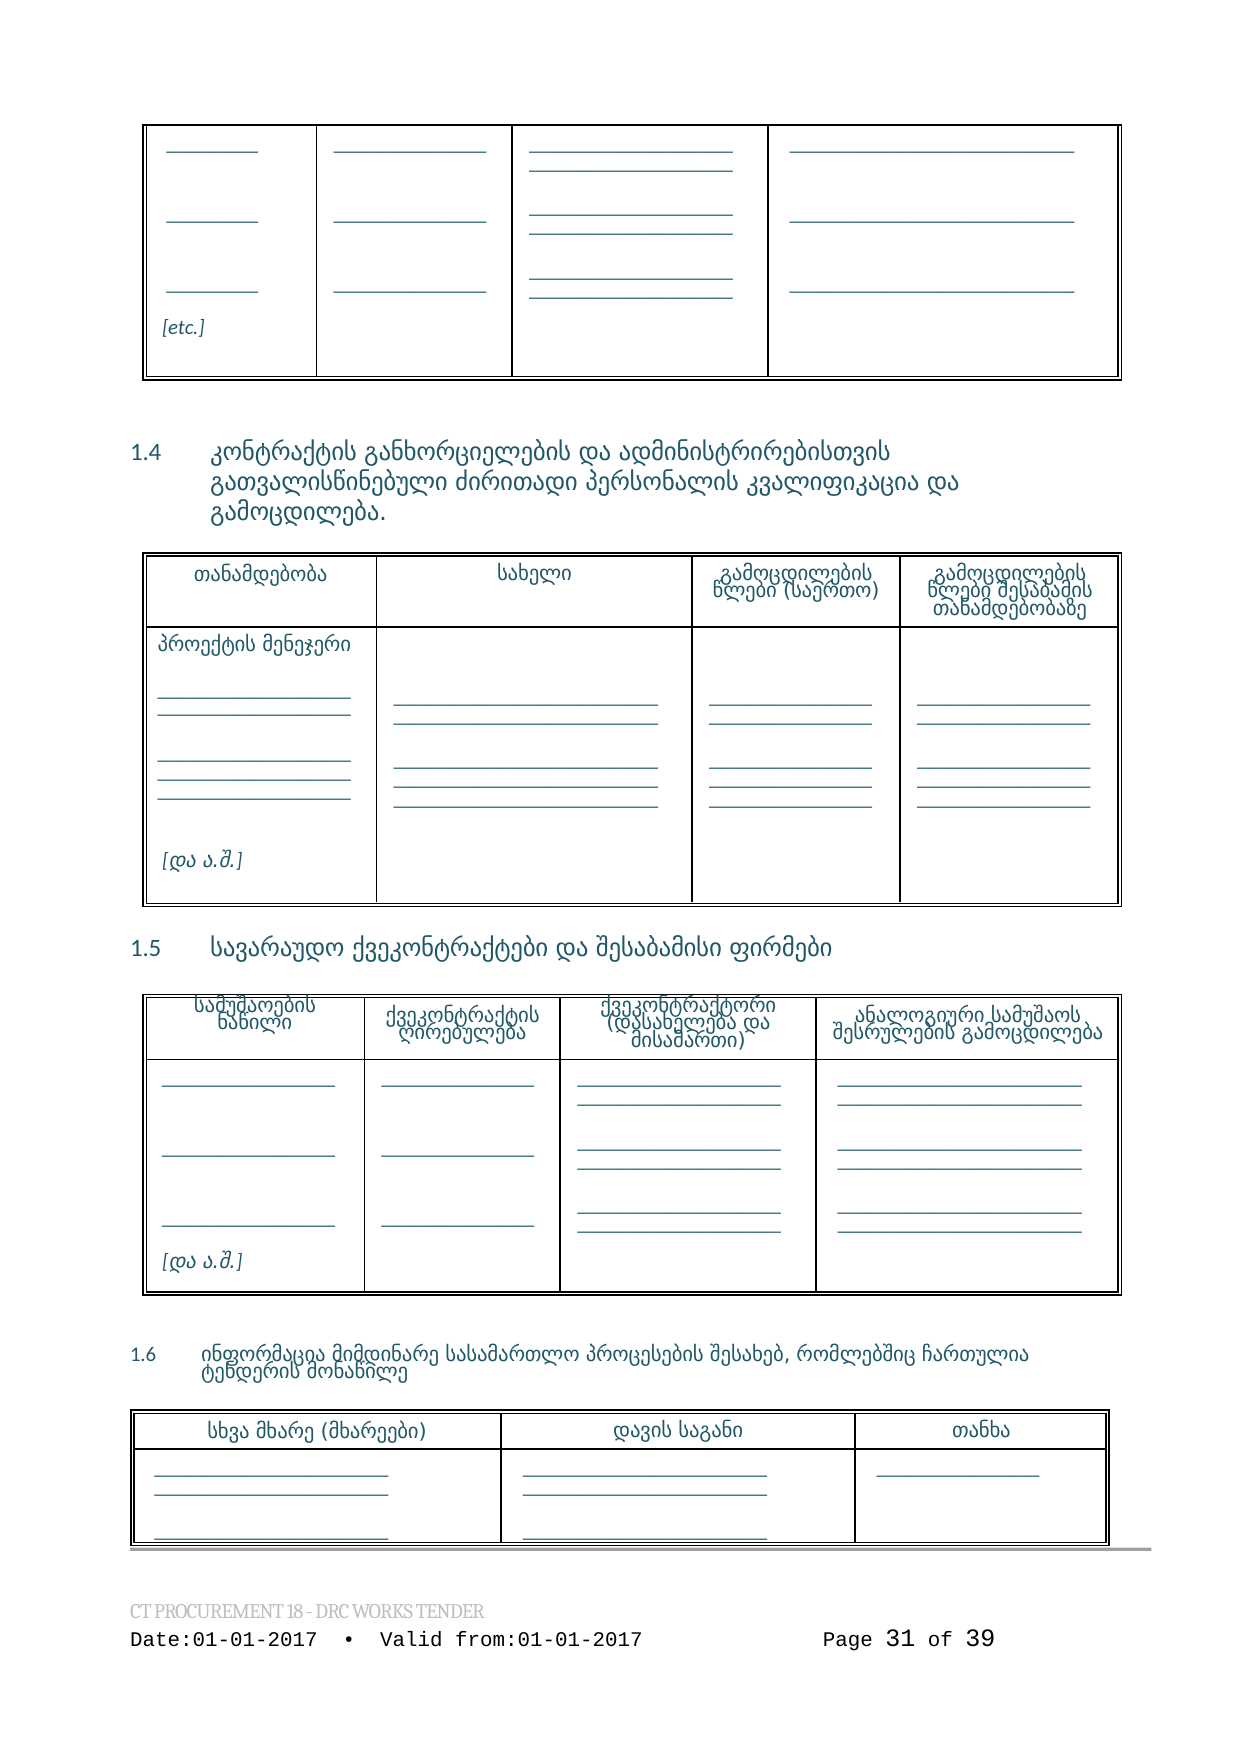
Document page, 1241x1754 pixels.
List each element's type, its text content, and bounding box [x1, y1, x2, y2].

table_header თანამდებობა [147, 557, 376, 626]
table_cell _______________ _______________ _______________ [317, 126, 511, 376]
table_cell პროექტის მენეჯერი ___________________ ___________________ ___________________ ___________________ ___________________ [და ა.შ.] [147, 628, 376, 902]
table_header სამუშაოების ნაწილი [147, 998, 364, 1058]
table_cell __________________________ __________________________ __________________________ __________________________ __________________________ [377, 628, 691, 902]
table_cell ________________ ________________ ________________ ________________ ________________ [693, 628, 899, 902]
table_header ანალოგიური სამუშაოს შესრულების გამოცდილება [817, 998, 1117, 1058]
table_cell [856, 1450, 1105, 1542]
table_cell ________________________ ________________________ ________________________ ________________________ ________________________ ________________________ [817, 1060, 1117, 1291]
text 1.6 ინფორმაცია მიმდინარე სასამართლო პროცესების შესახებ, რომლებშიც ჩართულია ტენდერის მონაწილე [130, 1347, 1110, 1384]
table_header გამოცდილების წლები შესაბამის თანამდებობაზე [901, 557, 1117, 626]
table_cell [502, 1450, 854, 1542]
table_cell ____________________ ____________________ ____________________ ____________________ ____________________ ____________________ [561, 1060, 815, 1291]
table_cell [135, 1450, 500, 1542]
table_cell ____________________________ ____________________________ ____________________________ [769, 126, 1117, 376]
table_cell _________ _________ _________ [etc.] [147, 126, 316, 376]
table_cell ____________________ ____________________ ____________________ ____________________ ____________________ ____________________ [513, 126, 767, 376]
table_cell _________________ _________________ _________________ [და ა.შ.] [147, 1060, 364, 1291]
table_header სხვა მხარე (მხარეები) [135, 1414, 500, 1448]
table_header გამოცდილების წლები (საერთო) [693, 557, 899, 626]
table_header სახელი [377, 557, 691, 626]
table_header ქვეკონტრაქტორი (დასახელება და მისამართი) [561, 998, 815, 1058]
table_header დავის საგანი [502, 1414, 854, 1448]
text 1.4 კონტრაქტის განხორციელების და ადმინისტრირებისთვის გათვალისწინებული ძირითადი პერსონალის კვალიფიკაცია და გამოცდილება. [130, 436, 1110, 527]
text 1.5 სავარაუდო ქვეკონტრაქტები და შესაბამისი ფირმები [130, 932, 1110, 963]
table_header ქვეკონტრაქტის ღირებულება [365, 998, 559, 1058]
table_cell _________________ _________________ _________________ _________________ _________________ [901, 628, 1117, 902]
table_header თანხა [856, 1414, 1105, 1448]
table_cell _______________ _______________ _______________ [365, 1060, 559, 1291]
